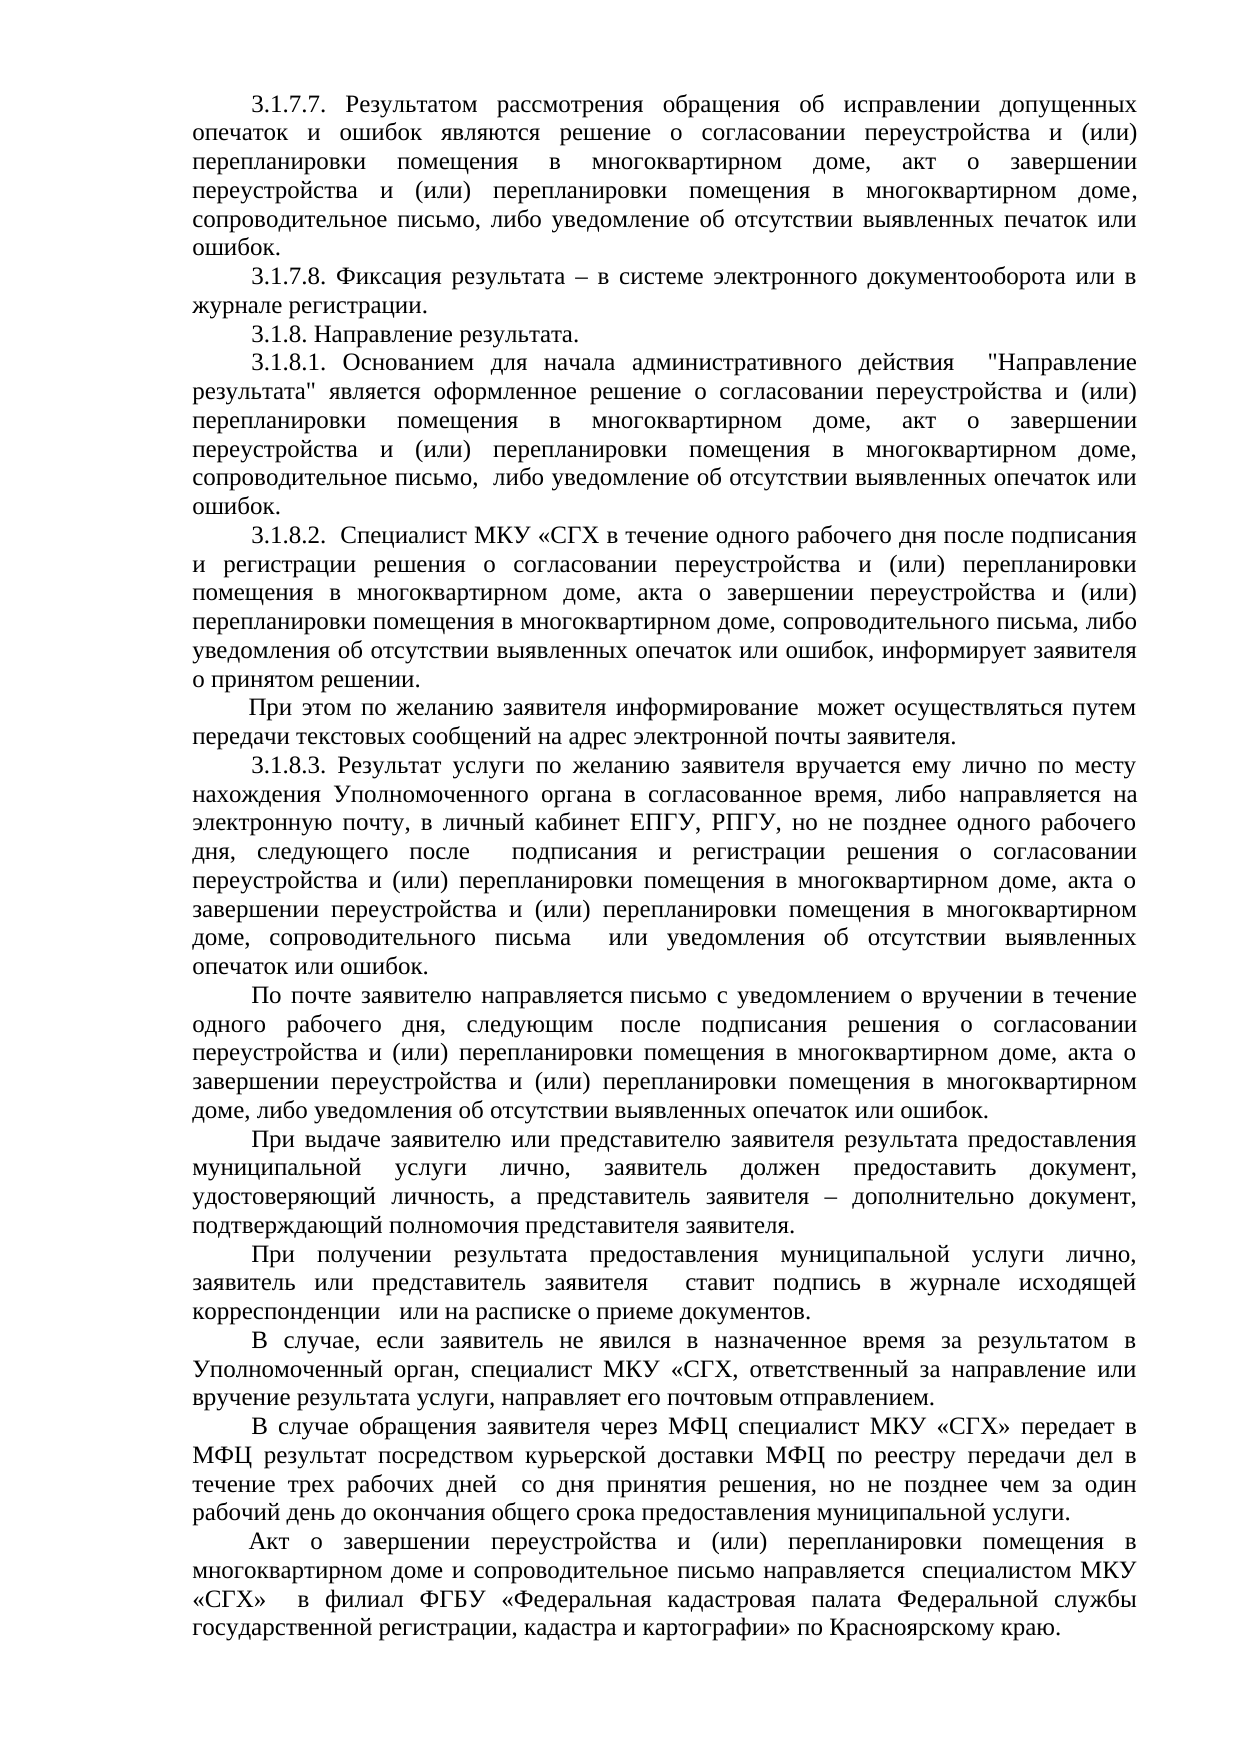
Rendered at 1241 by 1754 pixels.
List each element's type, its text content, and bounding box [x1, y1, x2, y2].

text При этом по желанию заявителя информирование может осуществляться путем передачи текстовых сообщений на адрес электронной почты заявителя. [192, 692, 1138, 750]
text По почте заявителю направляется письмо с уведомлением о вручении в течение одного рабочего дня, следующим после подписания решения о согласовании переустройства и (или) перепланировки помещения в многоквартирном доме, акта о завершении переустройства и (или) перепланировки помещения в многоквартирном доме, либо уведомления об отсутствии выявленных опечаток или ошибок. [192, 980, 1138, 1124]
text 3.1.8.3. Результат услуги по желанию заявителя вручается ему лично по месту нахождения Уполномоченного органа в согласованное время, либо направляется на электронную почту, в личный кабинет ЕПГУ, РПГУ, но не позднее одного рабочего дня, следующего после подписания и регистрации решения о согласовании переустройства и (или) перепланировки помещения в многоквартирном доме, акта о завершении переустройства и (или) перепланировки помещения в многоквартирном доме, сопроводительного письма или уведомления об отсутствии выявленных опечаток или ошибок. [192, 750, 1138, 980]
text При выдаче заявителю или представителю заявителя результата предоставления муниципальной услуги лично, заявитель должен предоставить документ, удостоверяющий личность, а представитель заявителя – дополнительно документ, подтверждающий полномочия представителя заявителя. [192, 1124, 1138, 1239]
text В случае, если заявитель не явился в назначенное время за результатом в Уполномоченный орган, специалист МКУ «СГХ, ответственный за направление или вручение результата услуги, направляет его почтовым отправлением. [192, 1325, 1138, 1411]
text 3.1.8.2. Специалист МКУ «СГХ в течение одного рабочего дня после подписания и регистрации решения о согласовании переустройства и (или) перепланировки помещения в многоквартирном доме, акта о завершении переустройства и (или) перепланировки помещения в многоквартирном доме, сопроводительного письма, либо уведомления об отсутствии выявленных опечаток или ошибок, информирует заявителя о принятом решении. [192, 520, 1138, 692]
text 3.1.8. Направление результата. [192, 319, 1138, 347]
text При получении результата предоставления муниципальной услуги лично, заявитель или представитель заявителя ставит подпись в журнале исходящей корреспонденции или на расписке о приеме документов. [192, 1239, 1138, 1325]
text Акт о завершении переустройства и (или) перепланировки помещения в многоквартирном доме и сопроводительное письмо направляется специалистом МКУ «СГХ» в филиал ФГБУ «Федеральная кадастровая палата Федеральной службы государственной регистрации, кадастра и картографии» по Красноярскому краю. [192, 1526, 1138, 1641]
text 3.1.7.8. Фиксация результата – в системе электронного документооборота или в журнале регистрации. [192, 261, 1138, 319]
text 3.1.7.7. Результатом рассмотрения обращения об исправлении допущенных опечаток и ошибок являются решение о согласовании переустройства и (или) перепланировки помещения в многоквартирном доме, акт о завершении переустройства и (или) перепланировки помещения в многоквартирном доме, сопроводительное письмо, либо уведомление об отсутствии выявленных печаток или ошибок. [192, 89, 1138, 261]
text В случае обращения заявителя через МФЦ специалист МКУ «СГХ» передает в МФЦ результат посредством курьерской доставки МФЦ по реестру передачи дел в течение трех рабочих дней со дня принятия решения, но не позднее чем за один рабочий день до окончания общего срока предоставления муниципальной услуги. [192, 1411, 1138, 1526]
text 3.1.8.1. Основанием для начала административного действия "Направление результата" является оформленное решение о согласовании переустройства и (или) перепланировки помещения в многоквартирном доме, акт о завершении переустройства и (или) перепланировки помещения в многоквартирном доме, сопроводительное письмо, либо уведомление об отсутствии выявленных опечаток или ошибок. [192, 347, 1138, 520]
